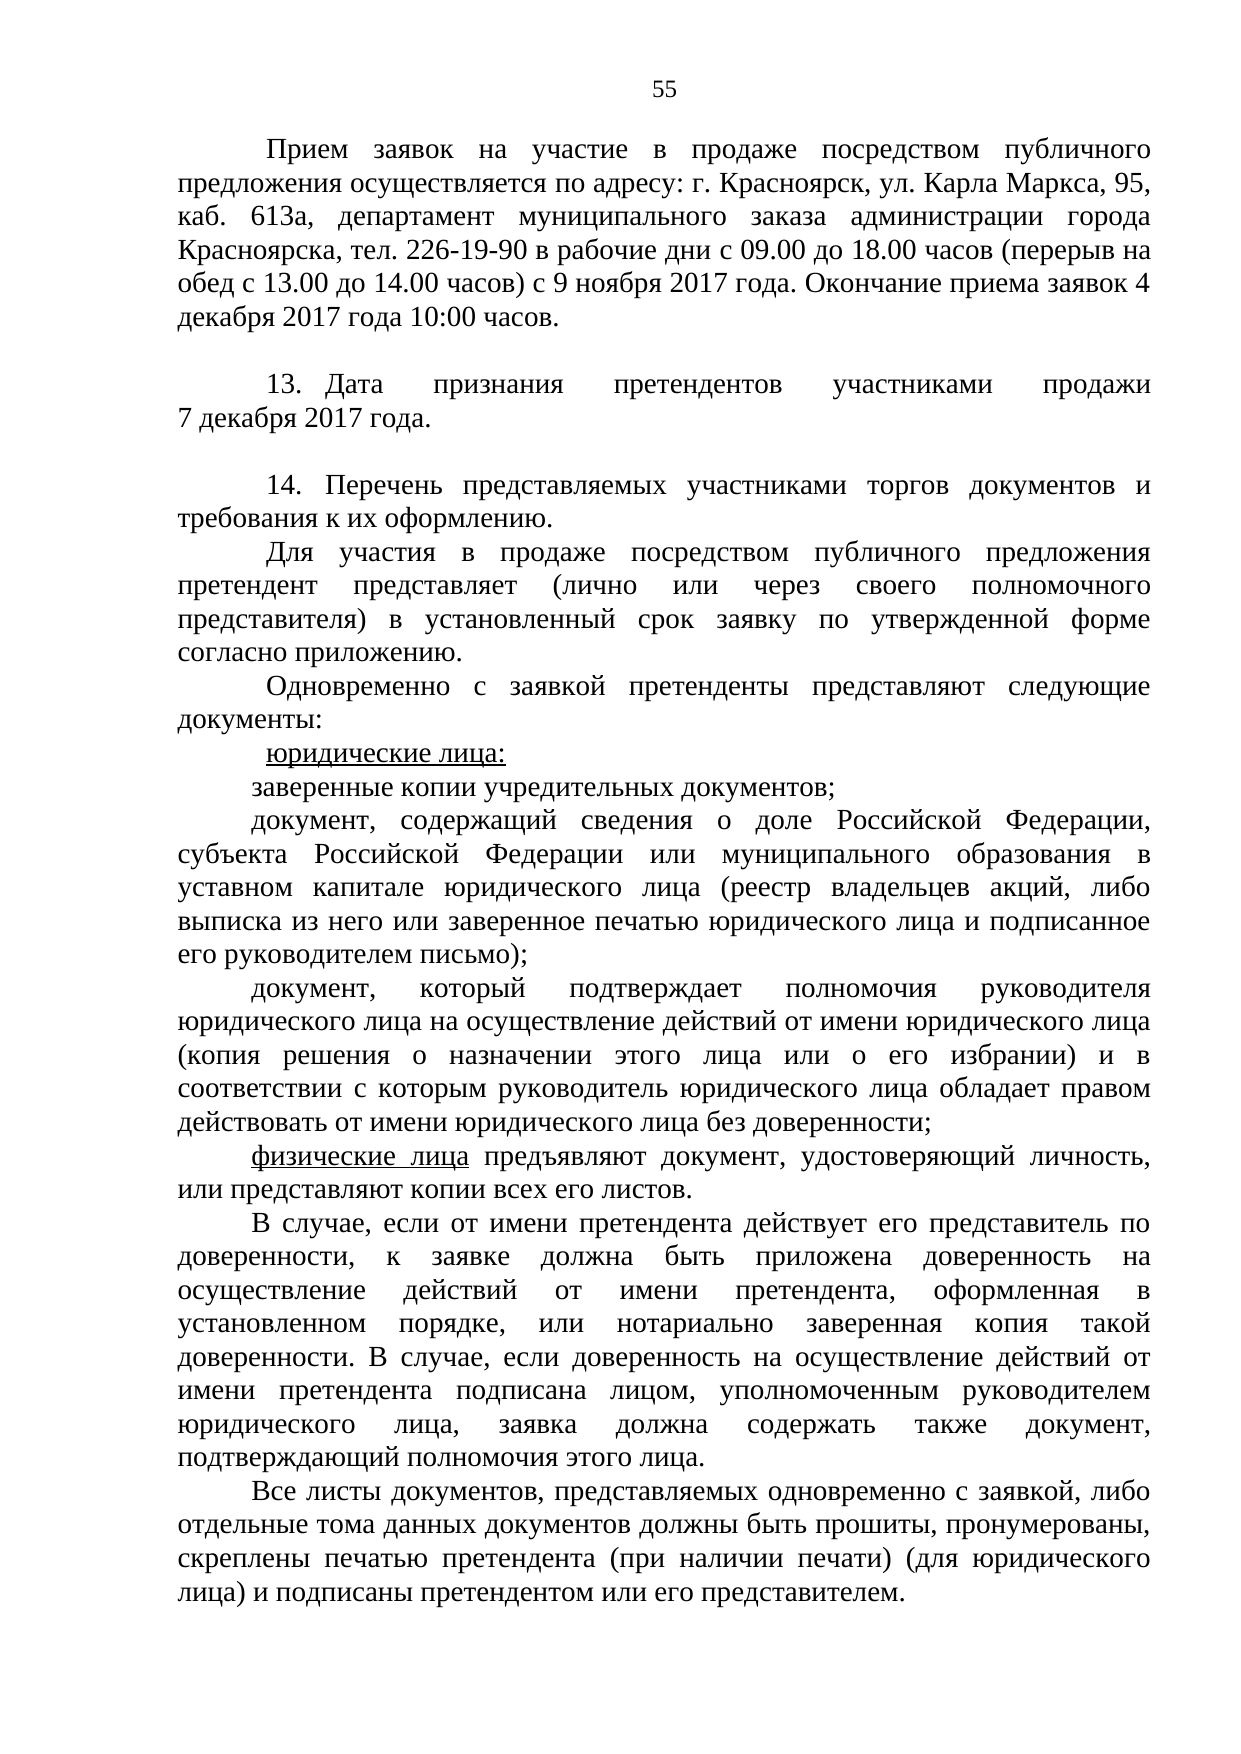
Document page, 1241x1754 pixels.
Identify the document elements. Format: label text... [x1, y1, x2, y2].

text документ, содержащий сведения о доле Российской Федерации, субъекта Российской Федерации или муниципального образования в уставном капитале юридического лица (реестр владельцев акций, либо выписка из него или заверенное печатью юридического лица и подписанное его руководителем письмо); [177, 802, 1152, 970]
text Одновременно с заявкой претенденты представляют следующие документы: [177, 668, 1152, 735]
text Для участия в продаже посредством публичного предложения претендент представляет (лично или через своего полномочного представителя) в установленный срок заявку по утвержденной форме согласно приложению. [177, 534, 1152, 668]
text юридические лица: [177, 735, 1152, 769]
text В случае, если от имени претендента действует его представитель по доверенности, к заявке должна быть приложена доверенность на осуществление действий от имени претендента, оформленная в установленном порядке, или нотариально заверенная копия такой доверенности. В случае, если доверенность на осуществление действий от имени претендента подписана лицом, уполномоченным руководителем юридического лица, заявка должна содержать также документ, подтверждающий полномочия этого лица. [177, 1205, 1152, 1473]
text Все листы документов, представляемых одновременно с заявкой, либо отдельные тома данных документов должны быть прошиты, пронумерованы, скреплены печатью претендента (при наличии печати) (для юридического лица) и подписаны претендентом или его представителем. [177, 1473, 1152, 1607]
text документ, который подтверждает полномочия руководителя юридического лица на осуществление действий от имени юридического лица (копия решения о назначении этого лица или о его избрании) и в соответствии с которым руководитель юридического лица обладает правом действовать от имени юридического лица без доверенности; [177, 970, 1152, 1138]
text заверенные копии учредительных документов; [177, 769, 1152, 802]
list Дата признания претендентов участниками продажи 7 декабря 2017 года. [177, 366, 1152, 433]
list Прием заявок на участие в продаже посредством публичного предложения осуществляется по адресу: г. Красноярск, ул. Карла Маркса, 95, каб. 613а, департамент муниципального заказа администрации города Красноярска, тел. 226-19-90 в рабочие дни с 09.00 до 18.00 часов (перерыв на обед с 13.00 до 14.00 часов) с 9 ноября 2017 года. Окончание приема заявок 4 декабря 2017 года 10:00 часов. [177, 131, 1152, 333]
text физические лица предъявляют документ, удостоверяющий личность, или представляют копии всех его листов. [177, 1138, 1152, 1205]
list Перечень представляемых участниками торгов документов и требования к их оформлению. [177, 467, 1152, 534]
